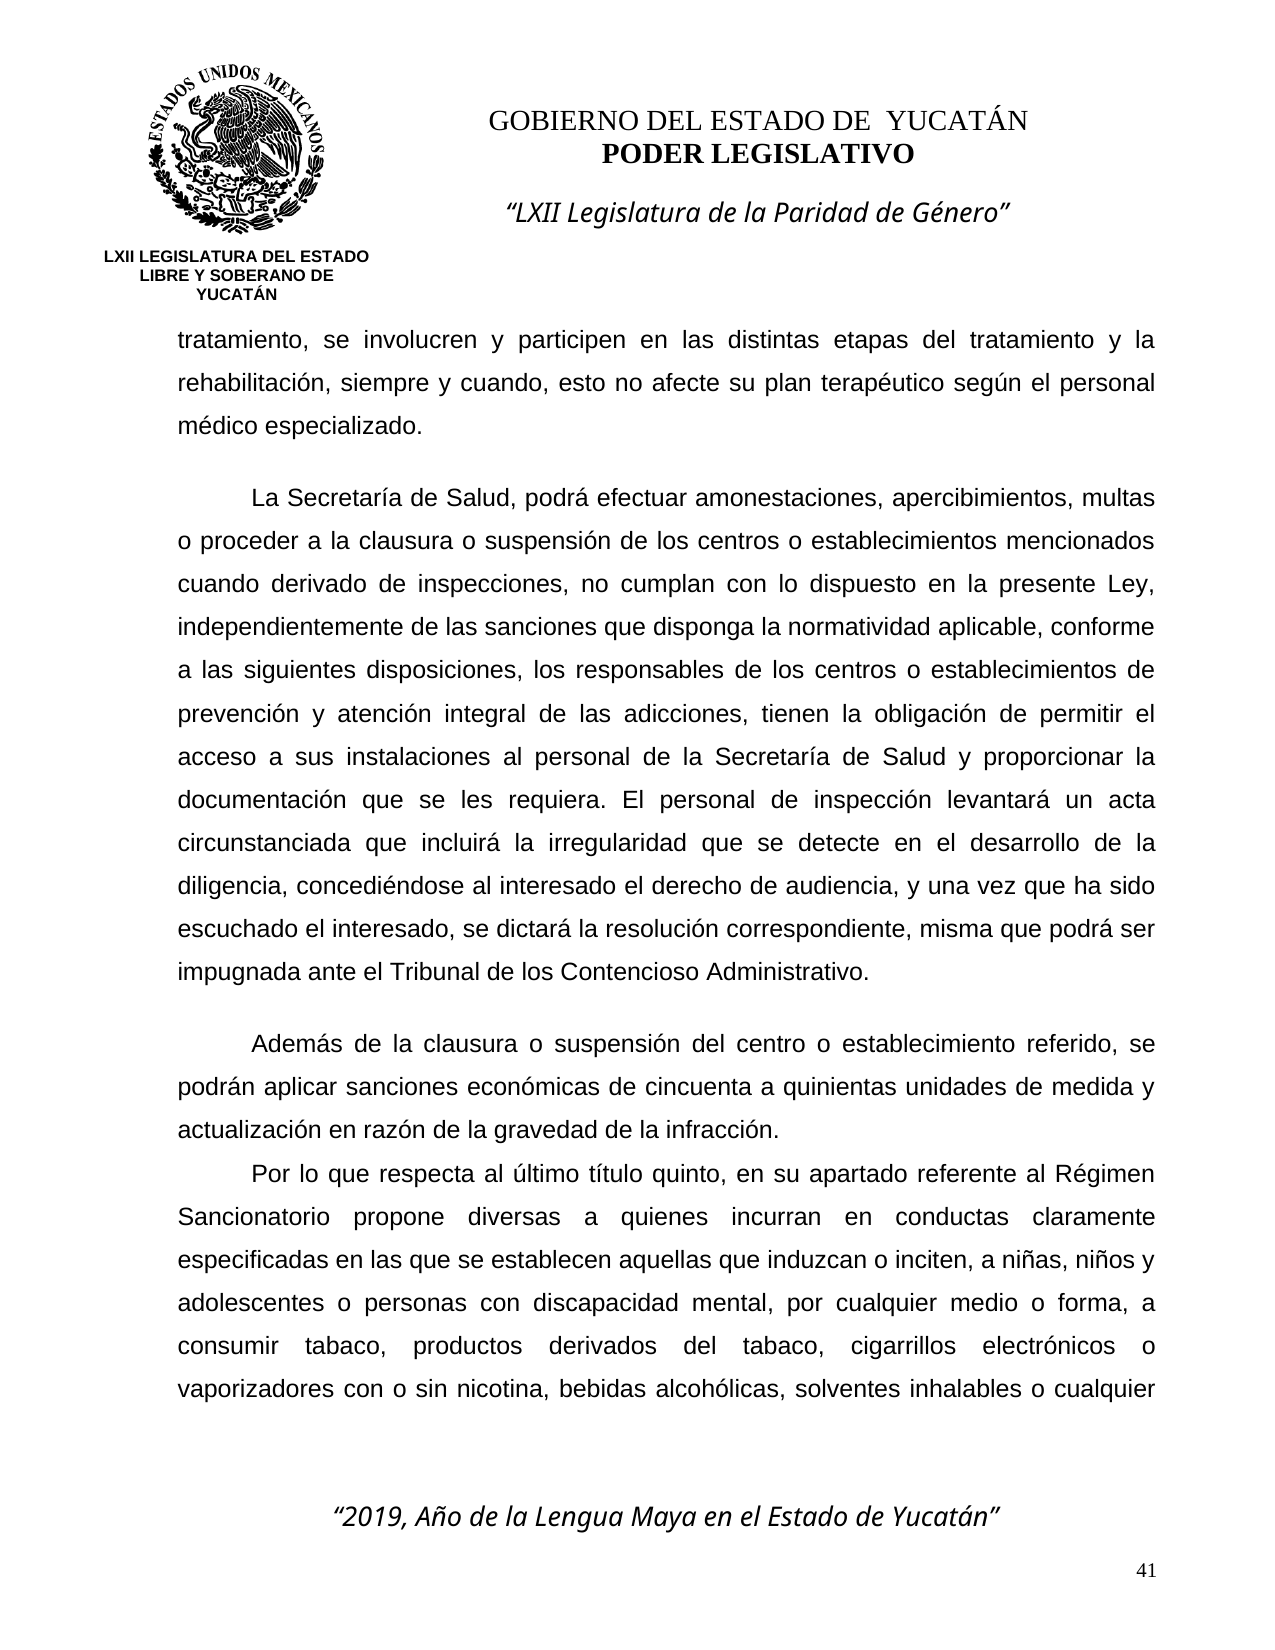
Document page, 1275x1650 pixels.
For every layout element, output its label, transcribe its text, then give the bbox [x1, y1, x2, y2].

text Además de la clausura o suspensión del centro o establecimiento referido, se podrán aplicar sanciones económicas de cincuenta a quinientas unidades de medida y actualización en razón de la gravedad de la infracción. [177, 1029, 1157, 1144]
text La Secretaría de Salud, podrá efectuar amonestaciones, apercibimientos, multas o proceder a la clausura o suspensión de los centros o establecimientos mencionados cuando derivado de inspecciones, no cumplan con lo dispuesto en la presente Ley, independientemente de las sanciones que disponga la normatividad aplicable, conforme a las siguientes disposiciones, los responsables de los centros o establecimientos de prevención y atención integral de las adicciones, tienen la obligación de permitir el acceso a sus instalaciones al personal de la Secretaría de Salud y proporcionar la documentación que se les requiera. El personal de inspección levantará un acta circunstanciada que incluirá la irregularidad que se detecte en el desarrollo de la diligencia, concediéndose al interesado el derecho de audiencia, y una vez que ha sido escuchado el interesado, se dictará la resolución correspondiente, misma que podrá ser impugnada ante el Tribunal de los Contencioso Administrativo. [177, 483, 1157, 986]
picture [105, 23, 367, 275]
